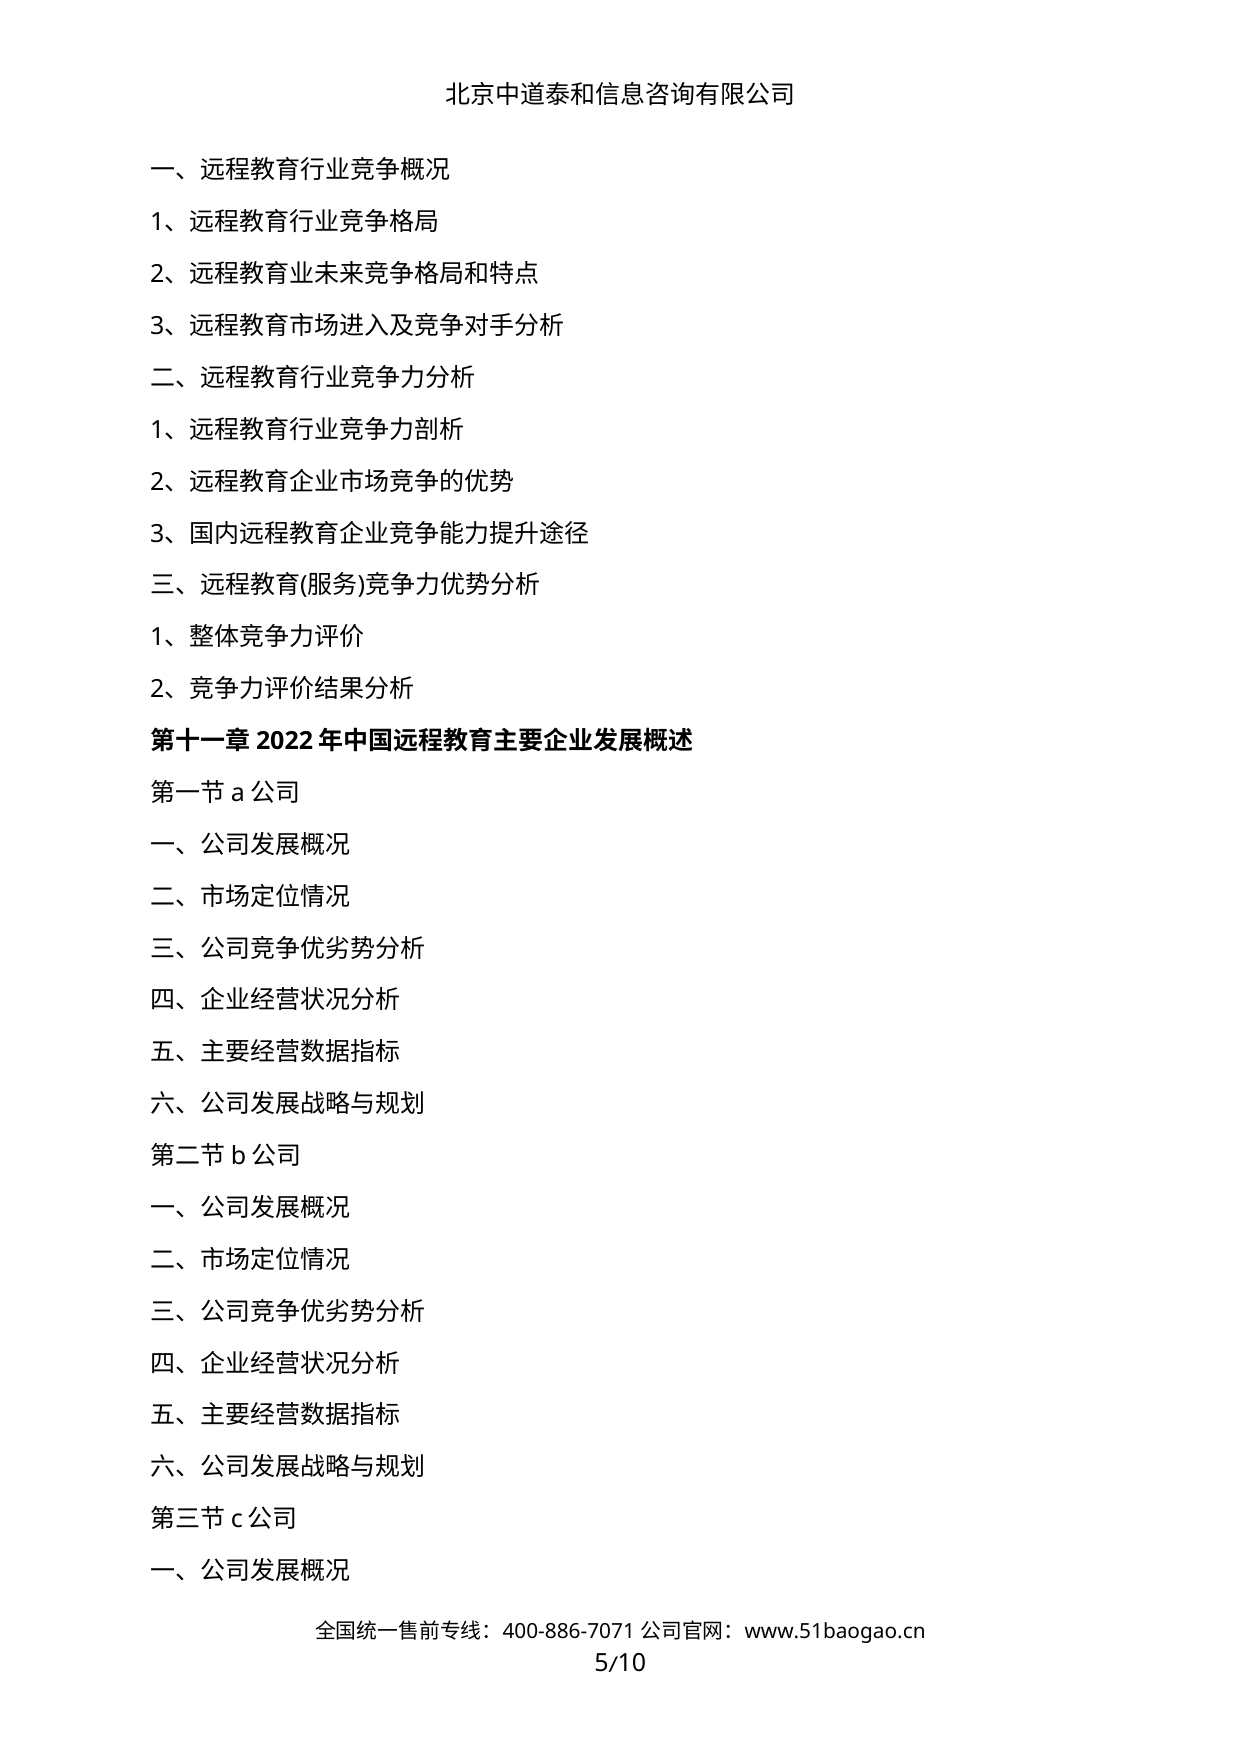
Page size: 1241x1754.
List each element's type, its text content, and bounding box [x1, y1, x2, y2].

text 四、企业经营状况分析 [150, 1343, 1090, 1379]
text 第十一章 2022年中国远程教育主要企业发展概述 [150, 721, 1090, 757]
text 二、市场定位情况 [150, 1239, 1090, 1276]
text 三、公司竞争优劣势分析 [150, 1291, 1090, 1327]
text 一、公司发展概况 [150, 824, 1090, 861]
text 第三节 c公司 [150, 1499, 1090, 1535]
text 一、远程教育行业竞争概况 [150, 150, 1090, 186]
text 1、远程教育行业竞争力剖析 [150, 409, 1090, 446]
text 五、主要经营数据指标 [150, 1032, 1090, 1068]
text 2、远程教育业未来竞争格局和特点 [150, 254, 1090, 290]
text 3、国内远程教育企业竞争能力提升途径 [150, 513, 1090, 549]
text 1、远程教育行业竞争格局 [150, 202, 1090, 238]
text 第一节 a公司 [150, 772, 1090, 809]
text 二、远程教育行业竞争力分析 [150, 357, 1090, 394]
text 一、公司发展概况 [150, 1551, 1090, 1587]
text 1、整体竞争力评价 [150, 617, 1090, 653]
text 六、公司发展战略与规划 [150, 1084, 1090, 1120]
text 2、竞争力评价结果分析 [150, 669, 1090, 705]
text 六、公司发展战略与规划 [150, 1447, 1090, 1483]
text 四、企业经营状况分析 [150, 980, 1090, 1016]
text 二、市场定位情况 [150, 876, 1090, 912]
text 2、远程教育企业市场竞争的优势 [150, 461, 1090, 497]
text 3、远程教育市场进入及竞争对手分析 [150, 306, 1090, 342]
text 五、主要经营数据指标 [150, 1395, 1090, 1431]
text 三、公司竞争优劣势分析 [150, 928, 1090, 964]
text 第二节 b公司 [150, 1136, 1090, 1172]
text 一、公司发展概况 [150, 1187, 1090, 1224]
text 三、远程教育(服务)竞争力优势分析 [150, 565, 1090, 601]
